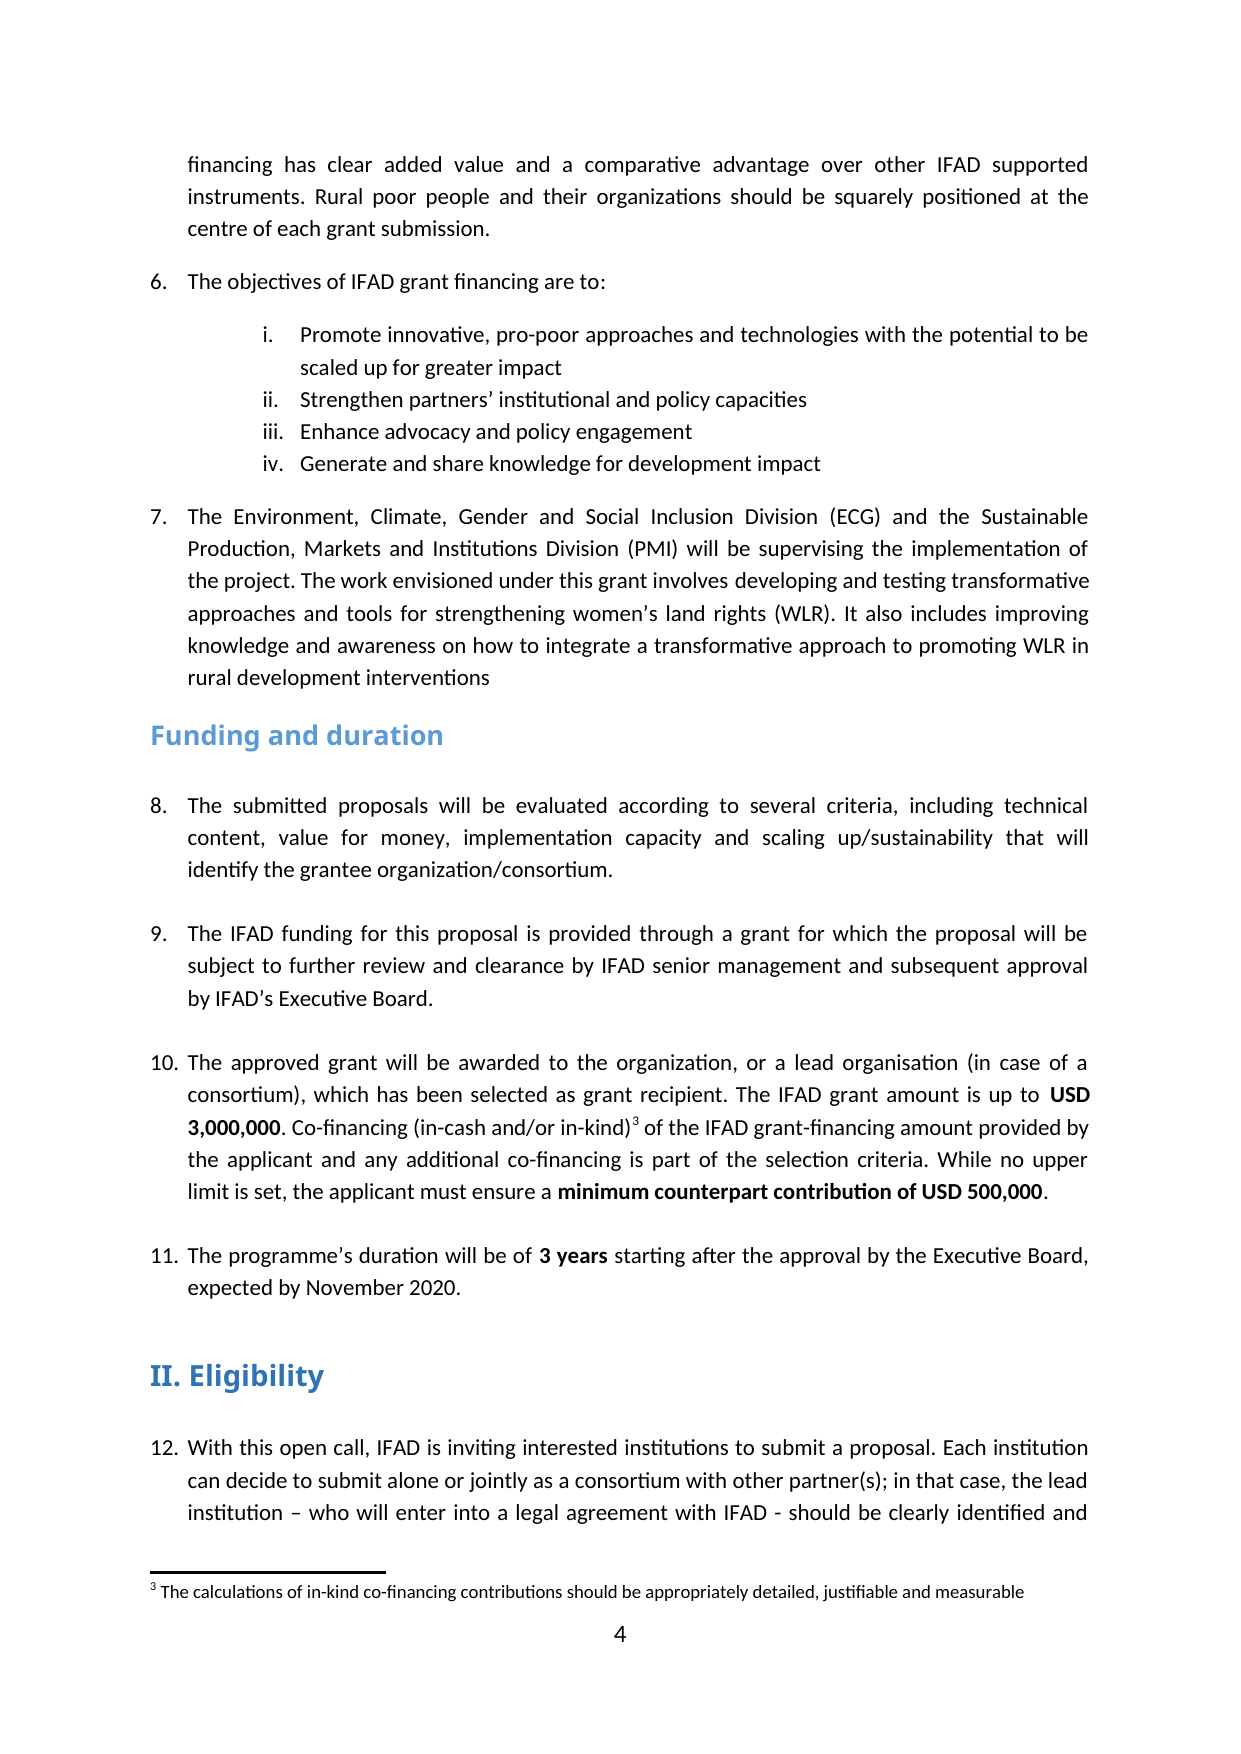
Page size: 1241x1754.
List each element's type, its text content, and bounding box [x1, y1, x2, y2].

list The IFAD funding for this proposal is provided through a grant for which the proposal will be subject to further review and clearance by IFAD senior management and subsequent approval by IFAD’s Executive Board. [150, 919, 1090, 1012]
subtitle Funding and duration [150, 716, 1090, 753]
list The submitted proposals will be evaluated according to several criteria, including technical content, value for money, implementation capacity and scaling up/sustainability that will identify the grantee organization/consortium. [150, 791, 1090, 883]
list The objectives of IFAD grant financing are to: [150, 267, 1090, 295]
list Promote innovative, pro-poor approaches and technologies with the potential to be scaled up for greater impact [262, 320, 1090, 381]
subtitle II. Eligibility [150, 1356, 1090, 1395]
list Generate and share knowledge for development impact [262, 449, 1090, 477]
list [150, 1433, 1090, 1526]
list Strengthen partners’ institutional and policy capacities [262, 385, 1090, 413]
list The programme’s duration will be of 3 years starting after the approval by the Executive Board, expected by November 2020. [150, 1241, 1090, 1302]
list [150, 150, 1090, 242]
list The Environment, Climate, Gender and Social Inclusion Division (ECG) and the Sustainable Production, Markets and Institutions Division (PMI) will be supervising the implementation of the project. The work envisioned under this grant involves developing and testing transformative approaches and tools for strengthening women’s land rights (WLR). It also includes improving knowledge and awareness on how to integrate a transformative approach to promoting WLR in rural development interventions [150, 502, 1090, 691]
list The approved grant will be awarded to the organization, or a lead organisation (in case of a consortium), which has been selected as grant recipient. The IFAD grant amount is up to USD 3,000,000. Co-financing (in-cash and/or in-kind) of the IFAD grant-financing amount provided by the applicant and any additional co-financing is part of the selection criteria. While no upper limit is set, the applicant must ensure a minimum counterpart contribution of USD 500,000. [150, 1048, 1090, 1205]
list Enhance advocacy and policy engagement [262, 417, 1090, 445]
